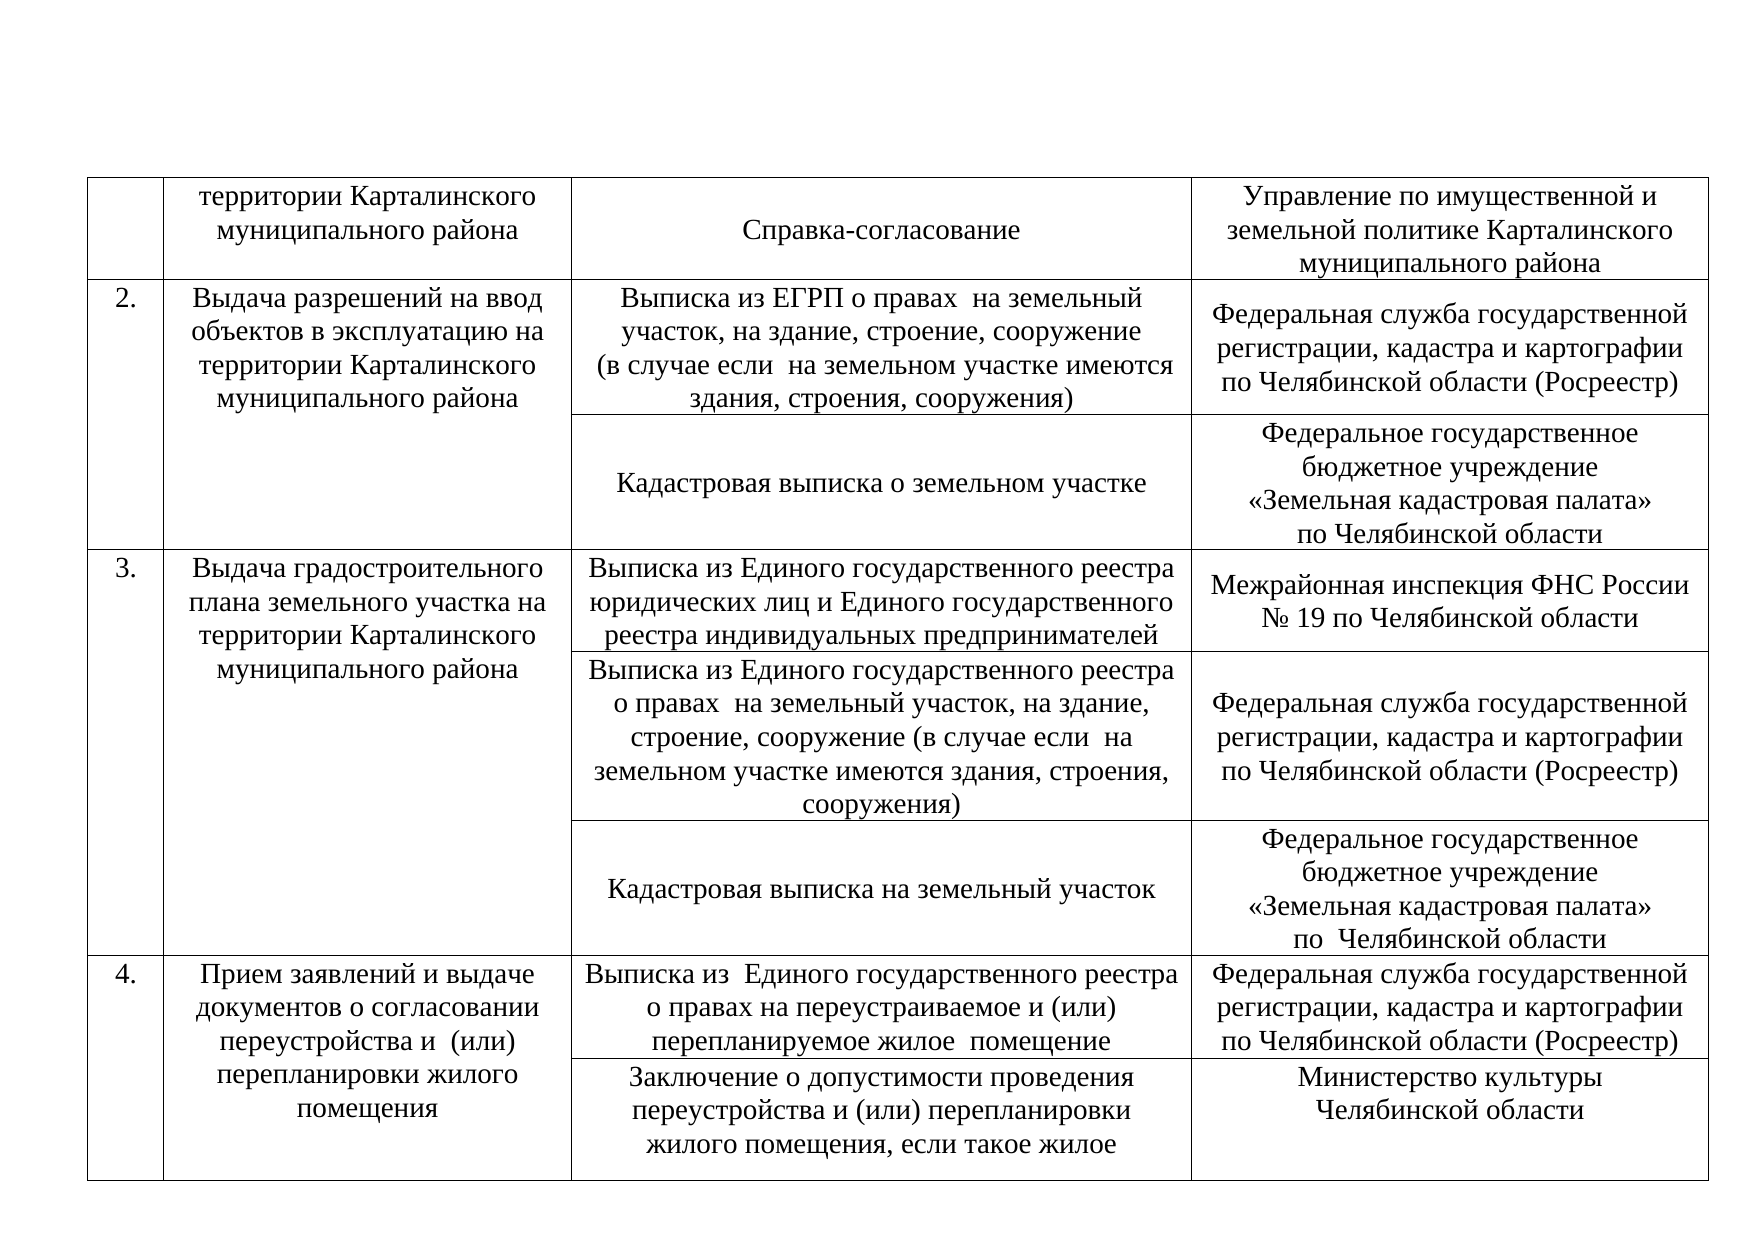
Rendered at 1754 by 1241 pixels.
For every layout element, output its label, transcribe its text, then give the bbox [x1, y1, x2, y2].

table_cell 3. [88, 550, 163, 955]
table_cell Межрайонная инспекция ФНС России № 19 по Челябинской области [1192, 550, 1708, 651]
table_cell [572, 1059, 1191, 1180]
table_cell Выписка из Единого государственного реестра о правах на земельный участок, на здание, строение, сооружение (в случае если на земельном участке имеются здания, строения, сооружения) [572, 652, 1191, 820]
table_cell 4. [88, 956, 163, 1180]
table_cell Прием заявлений и выдаче документов о согласовании переустройства и (или) перепланировки жилого помещения [164, 956, 571, 1180]
table_cell Выписка из Единого государственного реестра юридических лиц и Единого государственного реестра индивидуальных предпринимателей [572, 550, 1191, 651]
table_cell Кадастровая выписка на земельный участок [572, 821, 1191, 955]
table_cell Федеральное государственное бюджетное учреждение «Земельная кадастровая палата» по Челябинской области [1192, 821, 1708, 955]
table_cell Федеральная служба государственной регистрации, кадастра и картографии по Челябинской области (Росреестр) [1192, 956, 1708, 1058]
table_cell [572, 280, 1191, 414]
table_cell Федеральная служба государственной регистрации, кадастра и картографии по Челябинской области (Росреестр) [1192, 652, 1708, 820]
table_cell Справка-согласование [572, 178, 1191, 279]
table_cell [1192, 1059, 1708, 1180]
table_cell Выдача градостроительного плана земельного участка на территории Карталинского муниципального района [164, 550, 571, 955]
table_cell Кадастровая выписка о земельном участке [572, 415, 1191, 549]
table_cell Выписка из Единого государственного реестра о правах на переустраиваемое и (или) перепланируемое жилое помещение [572, 956, 1191, 1058]
table_cell 2. [88, 280, 163, 549]
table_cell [1192, 280, 1708, 414]
table_cell Выдача разрешений на ввод объектов в эксплуатацию на территории Карталинского муниципального района [164, 280, 571, 549]
table_cell Федеральное государственное бюджетное учреждение «Земельная кадастровая палата» по Челябинской области [1192, 415, 1708, 549]
table_cell Управление по имущественной и земельной политике Карталинского муниципального района [1192, 178, 1708, 279]
